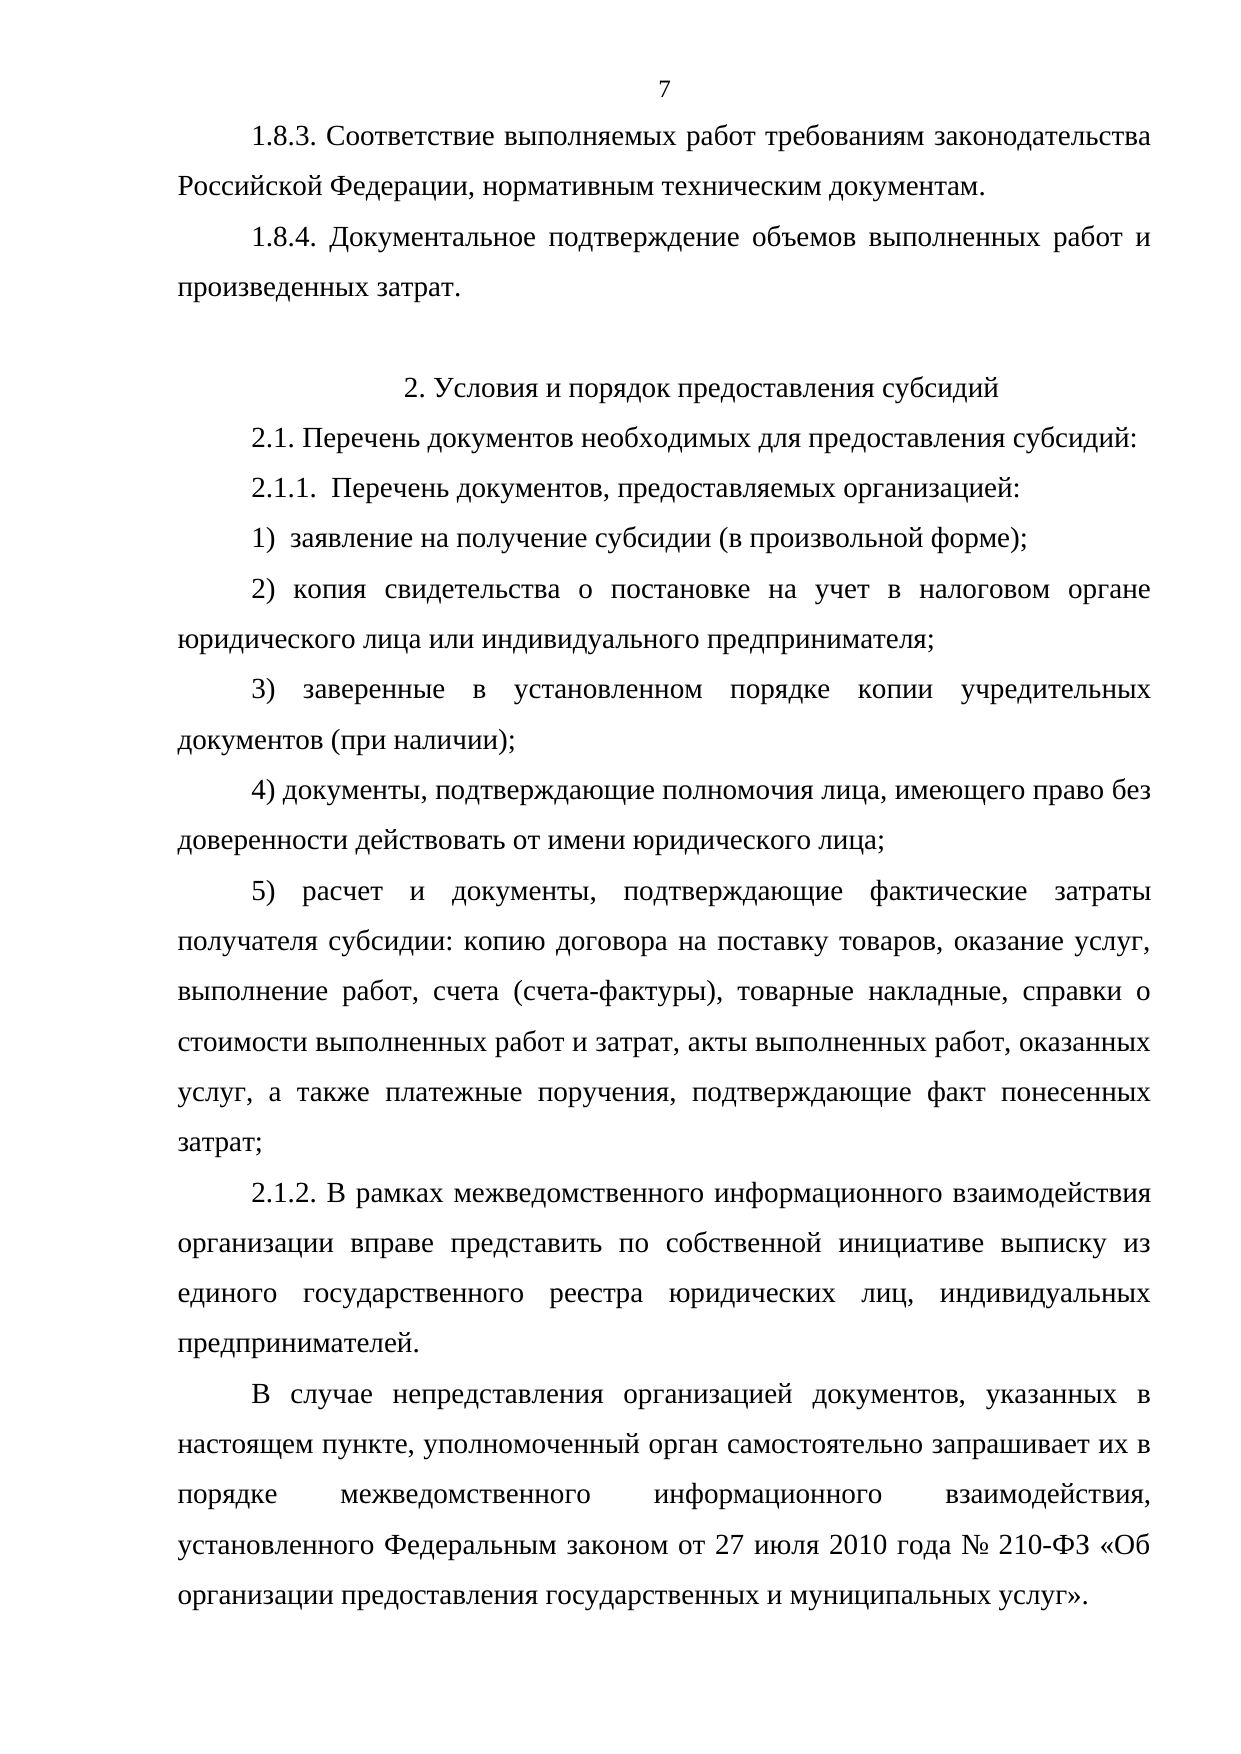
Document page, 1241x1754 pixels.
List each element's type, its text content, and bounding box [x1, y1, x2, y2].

text 2.1. Перечень документов необходимых для предоставления субсидий: [177, 420, 1152, 453]
text 5) расчет и документы, подтверждающие фактические затраты получателя субсидии: копию договора на поставку товаров, оказание услуг, выполнение работ, счета (счета-фактуры), товарные накладные, справки о стоимости выполненных работ и затрат, акты выполненных работ, оказанных услуг, а также платежные поручения, подтверждающие факт понесенных затрат; [177, 873, 1152, 1158]
text 2.1.2. В рамках межведомственного информационного взаимодействия организации вправе представить по собственной инициативе выписку из единого государственного реестра юридических лиц, индивидуальных предпринимателей. [177, 1175, 1152, 1359]
text 1.8.4. Документальное подтверждение объемов выполненных работ и произведенных затрат. [177, 219, 1152, 303]
text В случае непредставления организацией документов, указанных в настоящем пункте, уполномоченный орган самостоятельно запрашивает их в порядке межведомственного информационного взаимодействия, установленного Федеральным законом от 27 июля 2010 года № 210-ФЗ «Об организации предоставления государственных и муниципальных услуг». [177, 1376, 1152, 1611]
text 3) заверенные в установленном порядке копии учредительных документов (при наличии); [177, 672, 1152, 755]
text 1) заявление на получение субсидии (в произвольной форме); [177, 521, 1152, 554]
text 2.1.1. Перечень документов, предоставляемых организацией: [177, 470, 1152, 504]
text 4) документы, подтверждающие полномочия лица, имеющего право без доверенности действовать от имени юридического лица; [177, 772, 1152, 856]
text 2. Условия и порядок предоставления субсидий [177, 370, 1152, 403]
text 1.8.3. Соответствие выполняемых работ требованиям законодательства Российской Федерации, нормативным техническим документам. [177, 118, 1152, 202]
text 2) копия свидетельства о постановке на учет в налоговом органе юридического лица или индивидуального предпринимателя; [177, 571, 1152, 655]
